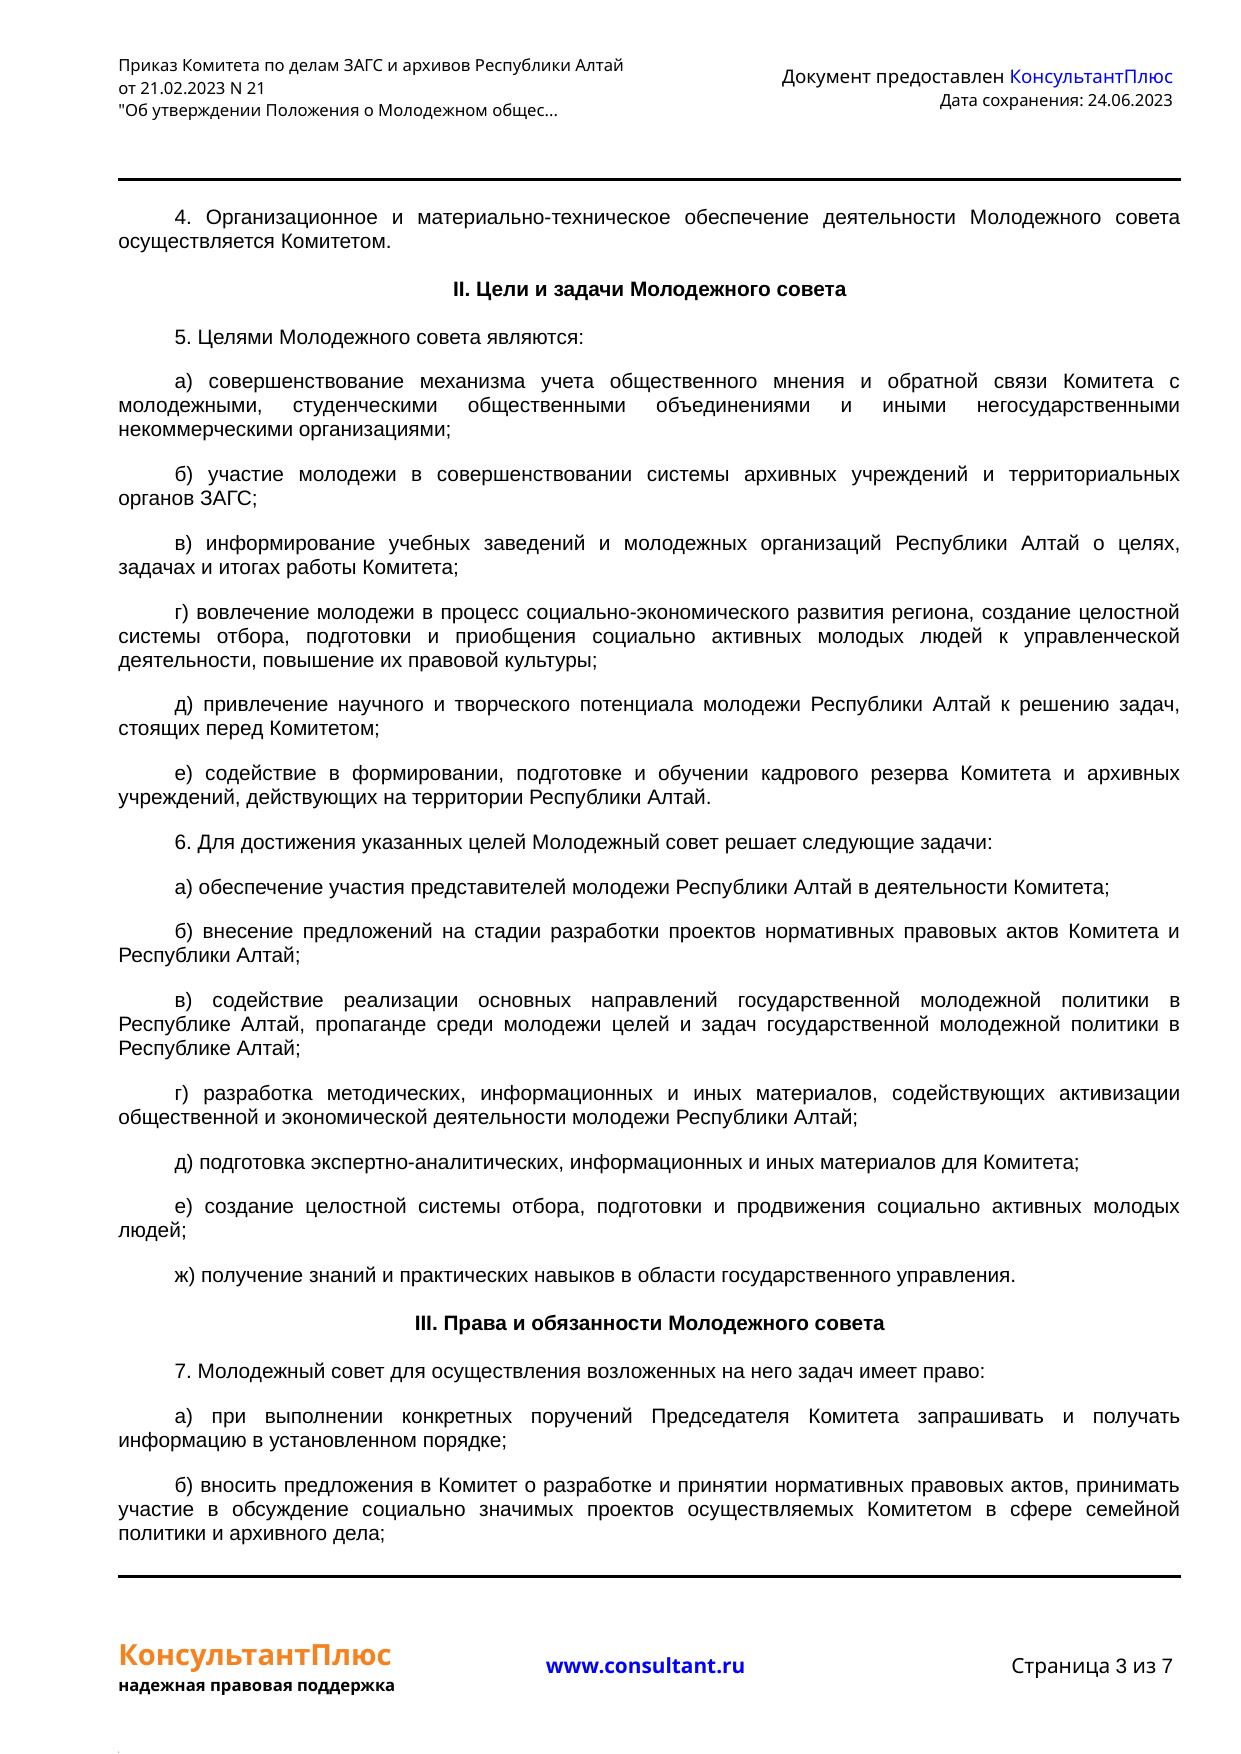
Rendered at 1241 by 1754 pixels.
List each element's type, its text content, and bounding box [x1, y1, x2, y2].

text д) привлечение научного и творческого потенциала молодежи Республики Алтай к решению задач, стоящих перед Комитетом; [118, 692, 1181, 740]
text б) внесение предложений на стадии разработки проектов нормативных правовых актов Комитета и Республики Алтай; [118, 919, 1181, 967]
text г) вовлечение молодежи в процесс социально-экономического развития региона, создание целостной системы отбора, подготовки и приобщения социально активных молодых людей к управленческой деятельности, повышение их правовой культуры; [118, 599, 1181, 671]
title III. Права и обязанности Молодежного совета [118, 1311, 1181, 1335]
text 4. Организационное и материально-техническое обеспечение деятельности Молодежного совета осуществляется Комитетом. [118, 205, 1181, 253]
text а) при выполнении конкретных поручений Председателя Комитета запрашивать и получать информацию в установленном порядке; [118, 1404, 1181, 1452]
text г) разработка методических, информационных и иных материалов, содействующих активизации общественной и экономической деятельности молодежи Республики Алтай; [118, 1081, 1181, 1129]
text в) содействие реализации основных направлений государственной молодежной политики в Республике Алтай, пропаганде среди молодежи целей и задач государственной молодежной политики в Республике Алтай; [118, 988, 1181, 1060]
text ж) получение знаний и практических навыков в области государственного управления. [118, 1263, 1181, 1287]
text 5. Целями Молодежного совета являются: [118, 324, 1181, 348]
text е) создание целостной системы отбора, подготовки и продвижения социально активных молодых людей; [118, 1194, 1181, 1242]
text б) участие молодежи в совершенствовании системы архивных учреждений и территориальных органов ЗАГС; [118, 462, 1181, 510]
text д) подготовка экспертно-аналитических, информационных и иных материалов для Комитета; [118, 1149, 1181, 1173]
title II. Цели и задачи Молодежного совета [118, 277, 1181, 301]
text 7. Молодежный совет для осуществления возложенных на него задач имеет право: [118, 1359, 1181, 1383]
text а) обеспечение участия представителей молодежи Республики Алтай в деятельности Комитета; [118, 874, 1181, 898]
text е) содействие в формировании, подготовке и обучении кадрового резерва Комитета и архивных учреждений, действующих на территории Республики Алтай. [118, 761, 1181, 809]
text а) совершенствование механизма учета общественного мнения и обратной связи Комитета с молодежными, студенческими общественными объединениями и иными негосударственными некоммерческими организациями; [118, 369, 1181, 441]
text в) информирование учебных заведений и молодежных организаций Республики Алтай о целях, задачах и итогах работы Комитета; [118, 531, 1181, 579]
text 6. Для достижения указанных целей Молодежный совет решает следующие задачи: [118, 830, 1181, 854]
text б) вносить предложения в Комитет о разработке и принятии нормативных правовых актов, принимать участие в обсуждение социально значимых проектов осуществляемых Комитетом в сфере семейной политики и архивного дела; [118, 1472, 1181, 1544]
